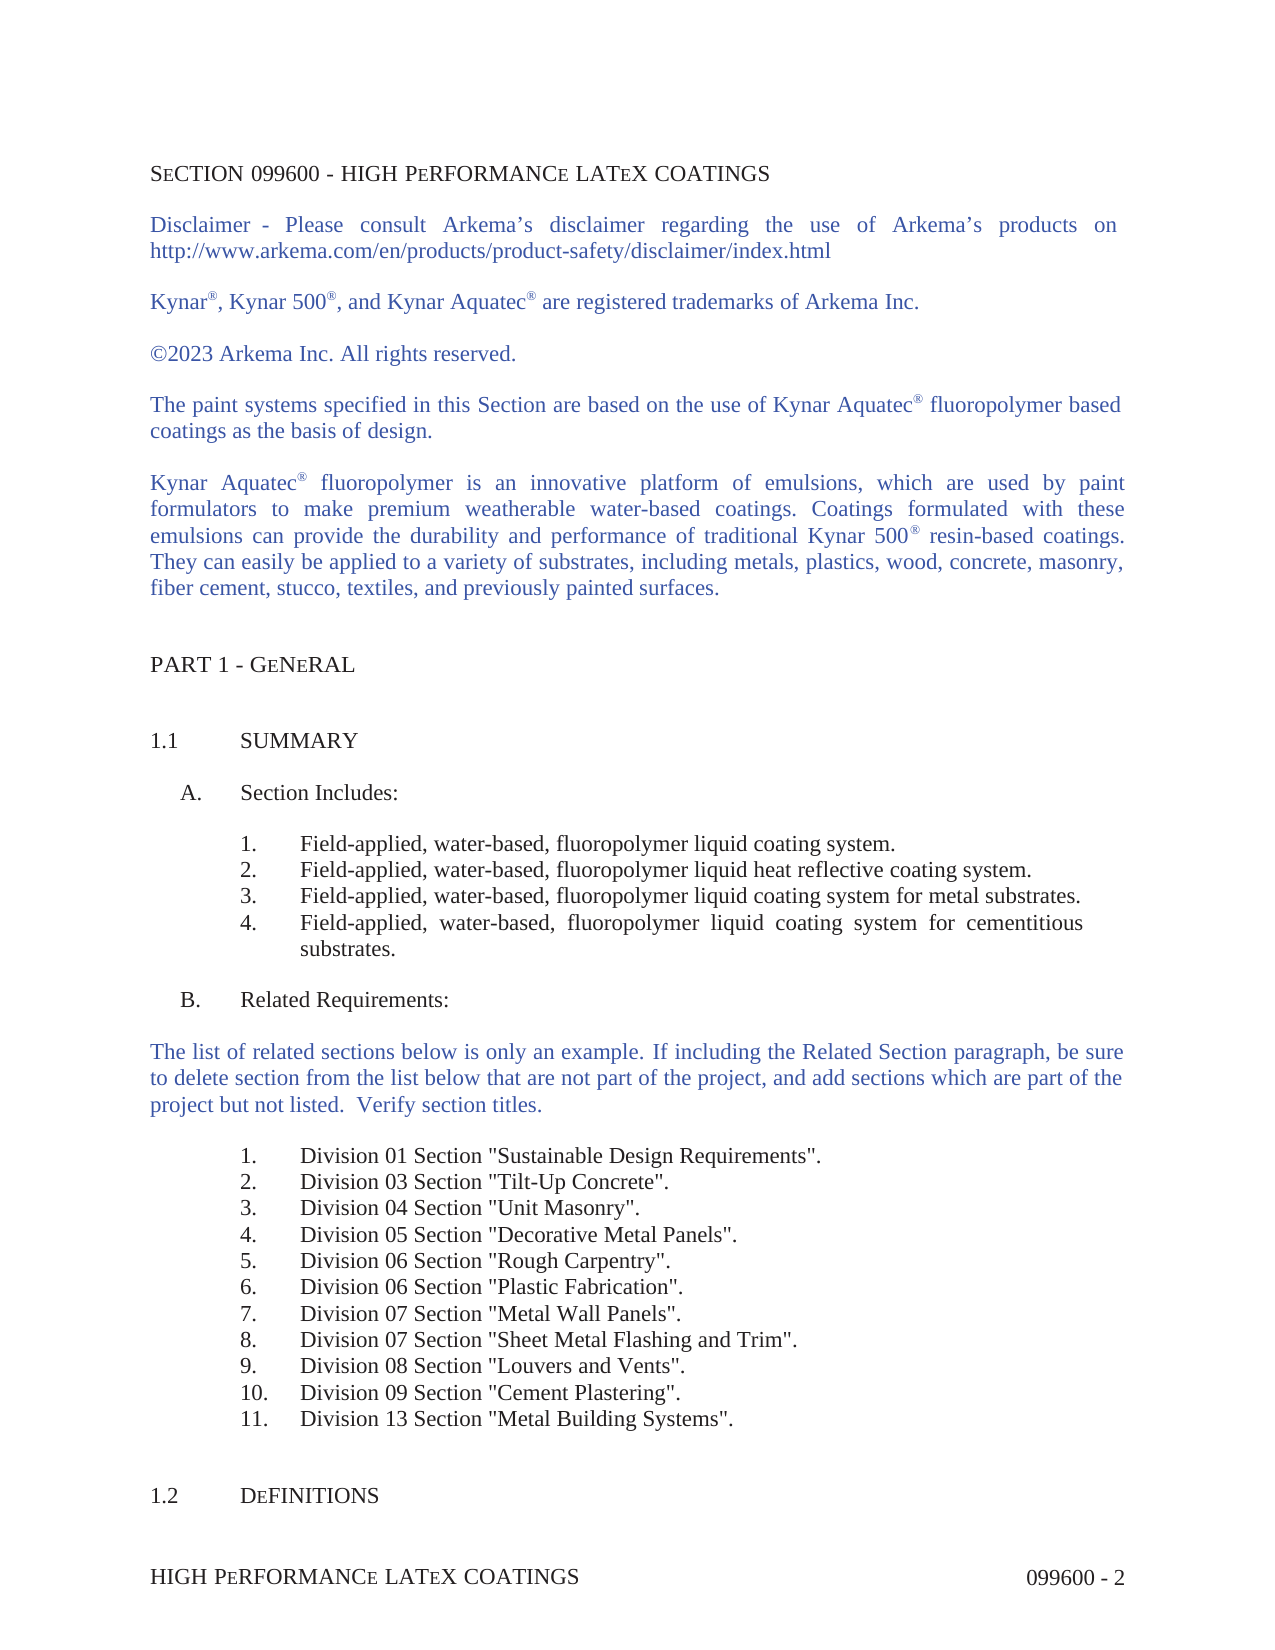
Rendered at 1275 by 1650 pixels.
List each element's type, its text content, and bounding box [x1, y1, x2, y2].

list DeFINITIONS [150, 1482, 1183, 1508]
text Kynar Aquatec® fluoropolymer is an innovative platform of emulsions, which are used by paint formulators to make premium weatherable water-based coatings. Coatings formulated with these emulsions can provide the durability and performance of traditional Kynar 500® resin-based coatings. They can easily be applied to a variety of substrates, including metals, plastics, wood, concrete, masonry, fiber cement, stucco, textiles, and previously painted surfaces. [150, 469, 1125, 601]
text http://www.arkema.com/en/products/product-safety/disclaimer/index.html [150, 237, 1183, 263]
list SUMMARY [150, 727, 1183, 753]
list Related Requirements: [180, 987, 1183, 1013]
list Division 06 Section "Plastic Fabrication". [240, 1274, 1183, 1300]
list Field-applied, water-based, fluoropolymer liquid coating system. [240, 830, 1183, 856]
list Section Includes: [180, 778, 1183, 805]
text HIGH PeRFORMANCe LATeX COATINGS 099600 - 2 [150, 1563, 1183, 1591]
list Division 03 Section "Tilt-Up Concrete". [240, 1168, 1183, 1194]
text The list of related sections below is only an example. If including the Related Section paragraph, be sure to delete section from the list below that are not part of the project, and add sections which are part of the project but not listed. Verify section titles. [150, 1038, 1125, 1117]
text SeCTION 099600 - HIGH PeRFORMANCe LATeX COATINGS [150, 160, 1183, 186]
list Division 07 Section "Sheet Metal Flashing and Trim". [240, 1327, 1183, 1353]
text ©2023 Arkema Inc. All rights reserved. [150, 340, 1183, 366]
list Division 06 Section "Rough Carpentry". [240, 1247, 1183, 1274]
list Division 07 Section "Metal Wall Panels". [240, 1300, 1183, 1326]
text PART 1 - GeNeRAL [150, 651, 1183, 677]
list Field-applied, water-based, fluoropolymer liquid heat reflective coating system. [240, 856, 1183, 883]
list Division 04 Section "Unit Masonry". [240, 1195, 1183, 1221]
text Kynar®, Kynar 500®, and Kynar Aquatec® are registered trademarks of Arkema Inc. [150, 288, 1183, 315]
text The paint systems specified in this Section are based on the use of Kynar Aquatec® fluoropolymer based coatings as the basis of design. [150, 391, 1176, 444]
list Division 01 Section "Sustainable Design Requirements". [240, 1142, 1183, 1168]
list Division 08 Section "Louvers and Vents". [240, 1353, 1183, 1379]
list Division 13 Section "Metal Building Systems". [240, 1406, 1183, 1432]
text Disclaimer - Please consult Arkema’s disclaimer regarding the use of Arkema’s products on [150, 211, 1183, 237]
list Field-applied, water-based, fluoropolymer liquid coating system for metal substrates. [240, 883, 1183, 909]
list Field-applied, water-based, fluoropolymer liquid coating system for cementitious substrates. [240, 909, 1125, 962]
list Division 05 Section "Decorative Metal Panels". [240, 1221, 1183, 1247]
list Division 09 Section "Cement Plastering". [240, 1379, 1183, 1405]
